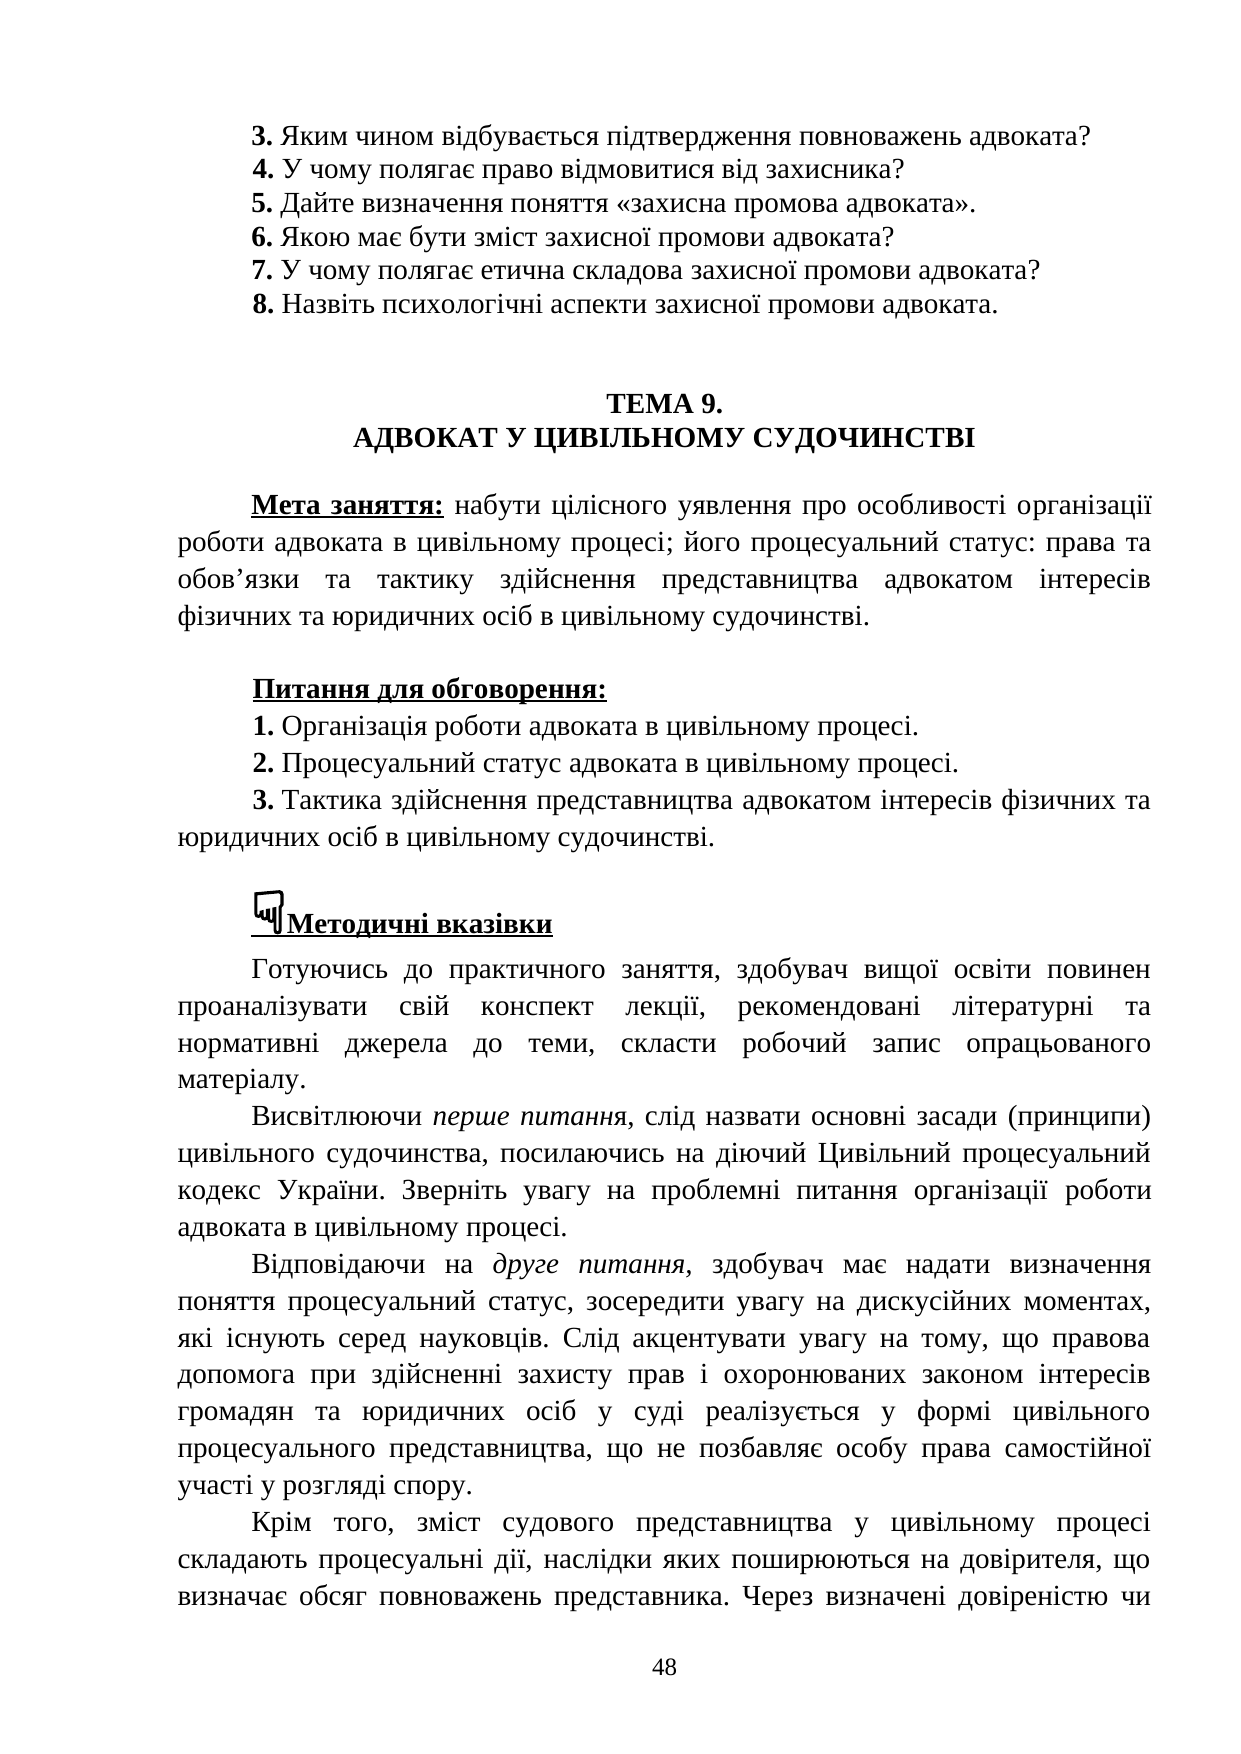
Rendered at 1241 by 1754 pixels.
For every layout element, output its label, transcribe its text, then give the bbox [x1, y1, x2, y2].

text Питання для обговорення: [177, 671, 1152, 705]
text 5. Дайте визначення поняття «захисна промова адвоката». [177, 185, 1152, 219]
text Тема 9. [177, 386, 1152, 420]
text 8. Назвіть психологічні аспекти захисної промови адвоката. [177, 286, 1152, 319]
text Готуючись до практичного заняття, здобувач вищої освіти повинен проаналізувати свій конспект лекції, рекомендовані літературні та нормативні джерела до теми, скласти робочий запис опрацьованого матеріалу. [177, 951, 1152, 1095]
text Відповідаючи на друге питання, здобувач має надати визначення поняття процесуальний статус, зосередити увагу на дискусійних моментах, які існують серед науковців. Слід акцентувати увагу на тому, що правова допомога при здійсненні захисту прав і охоронюваних законом інтересів громадян та юридичних осіб у суді реалізується у формі цивільного процесуального представництва, що не позбавляє особу права самостійної участі у розгляді спору. [177, 1246, 1152, 1501]
text Адвокат у ЦИВІЛЬНОМУ СУДОЧИНСТВІ [177, 420, 1152, 453]
text 4. У чому полягає право відмовитися від захисника? [177, 152, 1152, 185]
text Висвітлюючи перше питання, слід назвати основні засади (принципи) цивільного судочинства, посилаючись на діючий Цивільний процесуальний кодекс України. Зверніть увагу на проблемні питання організації роботи адвоката в цивільному процесі. [177, 1098, 1152, 1243]
text 7. У чому полягає етична складова захисної промови адвоката? [177, 252, 1152, 286]
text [177, 1504, 1152, 1611]
text 3. Тактика здійснення представництва адвокатом інтересів фізичних та юридичних осіб в цивільному судочинстві. [177, 782, 1152, 852]
text Методичні вказівки [177, 893, 1152, 946]
text 2. Процесуальний статус адвоката в цивільному процесі. [177, 745, 1152, 779]
text 6. Якою має бути зміст захисної промови адвоката? [177, 219, 1152, 252]
text 3. Яким чином відбувається підтвердження повноважень адвоката? [177, 118, 1152, 152]
text Мета заняття: набути цілісного уявлення про особливості організації роботи адвоката в цивільному процесі; його процесуальний статус: права та обов’язки та тактику здійснення представництва адвокатом інтересів фізичних та юридичних осіб в цивільному судочинстві. [177, 487, 1152, 631]
text 1. Організація роботи адвоката в цивільному процесі. [177, 708, 1152, 742]
